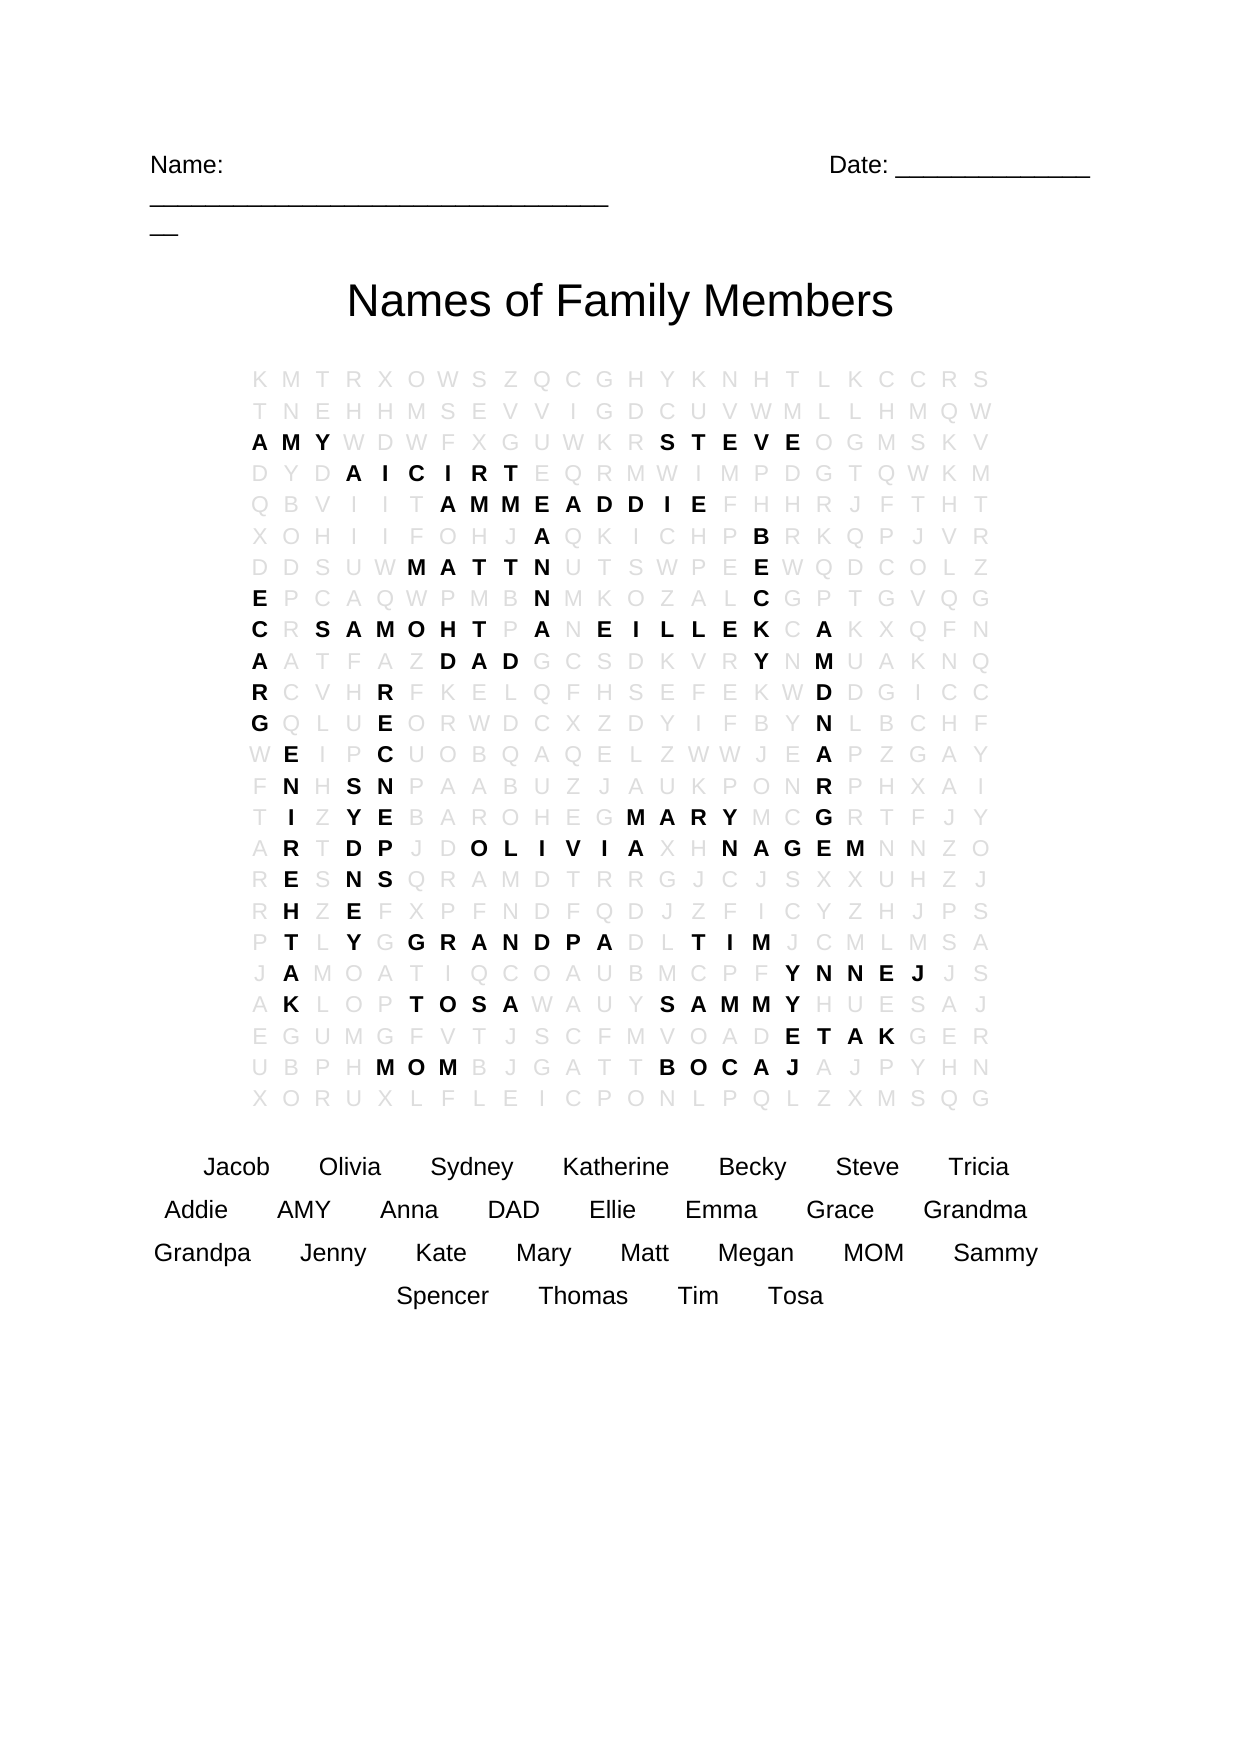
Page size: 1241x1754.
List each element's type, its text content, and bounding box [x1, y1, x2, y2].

table_cell A [683, 583, 714, 614]
table_cell Z [934, 833, 965, 864]
table_header S [965, 364, 996, 395]
table_header T [307, 364, 338, 395]
table_cell Q [464, 958, 495, 989]
table_cell I [526, 1083, 557, 1114]
table_cell G [871, 583, 902, 614]
table_cell I [526, 833, 557, 864]
table_cell Y [714, 801, 745, 833]
table_header X [369, 364, 401, 395]
table_cell C [369, 739, 401, 770]
table_cell B [620, 958, 651, 989]
table_cell D [620, 926, 651, 958]
table_cell W [965, 395, 996, 426]
table_cell Y [808, 895, 839, 926]
table_cell C [275, 676, 307, 708]
table_cell G [526, 1051, 557, 1083]
table_cell J [777, 1051, 808, 1083]
table_cell O [495, 801, 526, 833]
table_cell L [651, 614, 683, 645]
table_cell U [651, 770, 683, 801]
table_cell E [338, 895, 369, 926]
table_cell A [934, 739, 965, 770]
table_cell T [275, 926, 307, 958]
table_cell D [495, 708, 526, 739]
table_cell M [840, 926, 871, 958]
table_cell K [808, 520, 839, 551]
table_cell D [808, 676, 839, 708]
table_cell H [432, 614, 463, 645]
table_cell X [401, 895, 432, 926]
table_header H [620, 364, 651, 395]
table_cell B [495, 770, 526, 801]
table_cell Q [965, 645, 996, 676]
table_cell M [558, 583, 589, 614]
table_cell H [275, 895, 307, 926]
table_cell C [902, 708, 933, 739]
table_cell I [432, 958, 463, 989]
table_cell T [401, 989, 432, 1020]
table_cell J [840, 1051, 871, 1083]
table_cell K [934, 458, 965, 489]
table_cell L [871, 926, 902, 958]
table_cell F [589, 1020, 620, 1051]
title Names of Family Members [150, 274, 1090, 326]
table_cell V [934, 520, 965, 551]
table_cell T [808, 1020, 839, 1051]
table_cell I [369, 458, 401, 489]
table_cell R [589, 864, 620, 895]
table_cell H [307, 770, 338, 801]
table_cell S [965, 958, 996, 989]
table_cell Y [777, 958, 808, 989]
table_cell M [902, 926, 933, 958]
table_cell D [275, 551, 307, 583]
table_cell K [745, 614, 777, 645]
table_cell S [432, 395, 463, 426]
table_cell I [432, 458, 463, 489]
table_cell T [965, 489, 996, 520]
table_cell S [620, 551, 651, 583]
table_cell W [777, 551, 808, 583]
table_cell O [401, 708, 432, 739]
table_cell W [401, 583, 432, 614]
table_cell T [464, 1020, 495, 1051]
table_cell M [620, 1020, 651, 1051]
table_cell H [338, 1051, 369, 1083]
table_cell G [526, 645, 557, 676]
table_cell G [965, 583, 996, 614]
table_cell Y [338, 926, 369, 958]
table_cell W [338, 426, 369, 458]
table_cell O [275, 520, 307, 551]
table_cell A [934, 989, 965, 1020]
table_cell X [651, 833, 683, 864]
table_cell P [745, 458, 777, 489]
table_cell A [244, 645, 275, 676]
table_cell D [745, 1020, 777, 1051]
table_cell H [464, 520, 495, 551]
table_cell E [651, 676, 683, 708]
table_cell J [840, 489, 871, 520]
table_cell H [871, 395, 902, 426]
table_cell E [526, 458, 557, 489]
table_cell R [464, 458, 495, 489]
table_header H [745, 364, 777, 395]
table_cell M [714, 989, 745, 1020]
table_cell M [714, 458, 745, 489]
table_cell T [558, 864, 589, 895]
table_cell O [401, 614, 432, 645]
table_cell F [432, 1083, 463, 1114]
table_cell A [651, 801, 683, 833]
table_cell A [464, 864, 495, 895]
table_cell Q [495, 739, 526, 770]
table_cell D [620, 895, 651, 926]
table_cell T [244, 395, 275, 426]
table_cell E [871, 989, 902, 1020]
table_cell T [589, 1051, 620, 1083]
table_cell O [902, 551, 933, 583]
table_header Date: ______________ [620, 150, 1090, 274]
table_cell A [683, 989, 714, 1020]
table_cell I [307, 739, 338, 770]
table_cell H [589, 676, 620, 708]
table_cell D [369, 426, 401, 458]
table_cell B [495, 583, 526, 614]
table_cell E [589, 739, 620, 770]
table_cell A [934, 770, 965, 801]
table_cell Z [401, 645, 432, 676]
table_cell C [307, 583, 338, 614]
table_cell C [934, 676, 965, 708]
table_cell P [432, 583, 463, 614]
table_cell A [589, 926, 620, 958]
table_cell L [934, 551, 965, 583]
table_cell Z [683, 895, 714, 926]
table_cell A [558, 958, 589, 989]
table_cell M [620, 458, 651, 489]
table_cell B [464, 739, 495, 770]
table_cell T [401, 489, 432, 520]
table_cell D [495, 645, 526, 676]
table_cell Y [338, 801, 369, 833]
table_cell R [808, 489, 839, 520]
table_cell W [651, 458, 683, 489]
table_cell E [558, 801, 589, 833]
table_cell W [683, 739, 714, 770]
table_cell R [840, 801, 871, 833]
table_cell F [934, 614, 965, 645]
table_cell X [902, 770, 933, 801]
table_cell U [244, 1051, 275, 1083]
table_cell E [275, 864, 307, 895]
table_cell P [714, 520, 745, 551]
table_cell Q [840, 520, 871, 551]
table_cell A [275, 958, 307, 989]
table_cell L [307, 989, 338, 1020]
table_cell V [651, 1020, 683, 1051]
table_cell A [432, 551, 463, 583]
table_cell B [275, 1051, 307, 1083]
table_cell E [683, 489, 714, 520]
table_cell P [275, 583, 307, 614]
table_cell X [840, 1083, 871, 1114]
table_cell S [526, 1020, 557, 1051]
table_cell S [651, 426, 683, 458]
table_cell G [495, 426, 526, 458]
table_cell F [871, 489, 902, 520]
table_cell N [777, 770, 808, 801]
table_cell C [683, 958, 714, 989]
table_cell H [871, 895, 902, 926]
table_cell O [432, 989, 463, 1020]
table_cell N [840, 958, 871, 989]
table_cell O [683, 1020, 714, 1051]
table_cell N [495, 895, 526, 926]
table_cell A [369, 958, 401, 989]
table_cell M [495, 489, 526, 520]
table_cell Q [244, 489, 275, 520]
table_cell W [651, 551, 683, 583]
table_cell A [275, 645, 307, 676]
table_cell L [777, 1083, 808, 1114]
table_cell D [777, 458, 808, 489]
table_cell L [307, 926, 338, 958]
table_cell I [683, 458, 714, 489]
table_cell P [808, 583, 839, 614]
table_cell L [307, 708, 338, 739]
table_cell D [244, 458, 275, 489]
table_cell A [558, 489, 589, 520]
table_cell L [714, 583, 745, 614]
table_cell J [589, 770, 620, 801]
table_cell A [432, 770, 463, 801]
table_cell U [338, 1083, 369, 1114]
table_cell S [369, 864, 401, 895]
table_cell D [432, 833, 463, 864]
table_cell L [495, 676, 526, 708]
table_cell N [526, 583, 557, 614]
table_cell I [965, 770, 996, 801]
table_cell R [275, 614, 307, 645]
table_cell M [464, 489, 495, 520]
table_cell L [620, 739, 651, 770]
table_cell X [840, 864, 871, 895]
table_cell C [714, 1051, 745, 1083]
table_cell F [714, 489, 745, 520]
table_cell M [275, 426, 307, 458]
table_cell N [651, 1083, 683, 1114]
table_cell X [244, 1083, 275, 1114]
table_cell W [369, 551, 401, 583]
table_cell Q [902, 614, 933, 645]
table_cell V [902, 583, 933, 614]
table_cell E [464, 395, 495, 426]
table_cell U [401, 739, 432, 770]
table_cell I [902, 676, 933, 708]
table_header L [808, 364, 839, 395]
table_cell N [338, 864, 369, 895]
table_cell N [965, 1051, 996, 1083]
table_cell J [244, 958, 275, 989]
table_cell A [338, 458, 369, 489]
table_cell O [275, 1083, 307, 1114]
table_cell W [464, 708, 495, 739]
table_cell V [307, 489, 338, 520]
table_cell C [808, 926, 839, 958]
table_cell G [902, 739, 933, 770]
table_cell N [369, 770, 401, 801]
table_cell S [464, 989, 495, 1020]
table_cell I [338, 489, 369, 520]
table_cell T [495, 458, 526, 489]
table_cell S [902, 1083, 933, 1114]
table_cell O [745, 770, 777, 801]
table_cell C [777, 895, 808, 926]
table_cell B [871, 708, 902, 739]
table_cell A [808, 614, 839, 645]
table_cell R [432, 864, 463, 895]
table_cell Q [526, 676, 557, 708]
table_cell J [495, 520, 526, 551]
table_cell S [307, 864, 338, 895]
table_cell R [432, 926, 463, 958]
table_cell D [526, 895, 557, 926]
table_cell E [369, 801, 401, 833]
table_cell H [369, 395, 401, 426]
table_cell M [651, 958, 683, 989]
table_cell E [589, 614, 620, 645]
table_cell J [902, 958, 933, 989]
table_cell R [620, 864, 651, 895]
table_cell Q [275, 708, 307, 739]
table_cell Z [934, 864, 965, 895]
table_cell I [275, 801, 307, 833]
table_cell R [589, 458, 620, 489]
table_cell E [777, 1020, 808, 1051]
table_cell K [683, 770, 714, 801]
table_cell P [840, 770, 871, 801]
table_cell A [464, 926, 495, 958]
table_cell S [651, 989, 683, 1020]
table_cell D [840, 551, 871, 583]
table_cell P [558, 926, 589, 958]
table_cell F [558, 676, 589, 708]
table_cell K [432, 676, 463, 708]
table_cell I [338, 520, 369, 551]
table_cell Q [369, 583, 401, 614]
table_cell J [683, 864, 714, 895]
table_cell K [589, 520, 620, 551]
table_cell D [620, 645, 651, 676]
table_cell Y [965, 801, 996, 833]
table_cell D [526, 926, 557, 958]
table_cell U [871, 864, 902, 895]
table_cell P [714, 1083, 745, 1114]
table_cell A [464, 645, 495, 676]
table_cell I [683, 708, 714, 739]
table_cell D [244, 551, 275, 583]
table_header R [338, 364, 369, 395]
table_cell H [745, 489, 777, 520]
table_cell J [651, 895, 683, 926]
table_cell F [714, 895, 745, 926]
table_cell K [934, 426, 965, 458]
table_cell O [338, 958, 369, 989]
table_cell I [589, 833, 620, 864]
table_cell J [777, 926, 808, 958]
table_header C [902, 364, 933, 395]
table_header Y [651, 364, 683, 395]
table_cell A [808, 739, 839, 770]
table_cell O [620, 583, 651, 614]
table_cell N [495, 926, 526, 958]
table_cell M [495, 864, 526, 895]
table_cell Y [620, 989, 651, 1020]
table_cell M [401, 551, 432, 583]
table_cell A [526, 614, 557, 645]
table_cell B [401, 801, 432, 833]
table_cell C [526, 708, 557, 739]
table_cell W [777, 676, 808, 708]
table_cell Q [934, 395, 965, 426]
table_cell Y [965, 739, 996, 770]
table_cell L [683, 1083, 714, 1114]
table_cell A [244, 426, 275, 458]
table_cell N [526, 551, 557, 583]
table_cell I [620, 614, 651, 645]
table_cell T [307, 833, 338, 864]
table_header Q [526, 364, 557, 395]
table_cell R [808, 770, 839, 801]
table_cell E [526, 489, 557, 520]
text Jacob Olivia Sydney Katherine Becky Steve Tricia Addie AMY Anna DAD Ellie Emma Grace Grandma Grandpa Jenny Kate Mary Matt Megan MOM Sammy Spencer Thomas Tim Tosa [150, 1151, 1090, 1309]
table_cell A [745, 1051, 777, 1083]
table_cell Z [965, 551, 996, 583]
table_cell C [651, 520, 683, 551]
table_cell C [401, 458, 432, 489]
table_cell M [777, 395, 808, 426]
table_cell P [369, 989, 401, 1020]
table_cell Q [934, 583, 965, 614]
table_cell M [745, 989, 777, 1020]
table_header O [401, 364, 432, 395]
table_cell Q [934, 1083, 965, 1114]
table_cell T [683, 926, 714, 958]
table_cell X [808, 864, 839, 895]
table_cell X [871, 614, 902, 645]
table_cell A [558, 1051, 589, 1083]
table_cell F [745, 958, 777, 989]
table_cell G [369, 1020, 401, 1051]
table_cell D [307, 458, 338, 489]
table_cell A [464, 770, 495, 801]
table_cell H [871, 770, 902, 801]
table_cell G [808, 458, 839, 489]
table_cell P [871, 1051, 902, 1083]
table_cell W [902, 458, 933, 489]
table_cell A [558, 989, 589, 1020]
table_cell C [558, 645, 589, 676]
table_cell V [432, 1020, 463, 1051]
table_cell R [464, 801, 495, 833]
table_cell S [777, 864, 808, 895]
table_cell B [745, 520, 777, 551]
table_cell J [934, 958, 965, 989]
table_header Name: ___________________________________ [150, 150, 620, 274]
table_cell T [464, 551, 495, 583]
table_cell U [307, 1020, 338, 1051]
table_cell X [369, 1083, 401, 1114]
table_cell T [307, 645, 338, 676]
table_cell I [745, 895, 777, 926]
table_cell T [401, 958, 432, 989]
table_header C [558, 364, 589, 395]
table_cell G [840, 426, 871, 458]
table_cell F [902, 801, 933, 833]
table_cell E [714, 426, 745, 458]
table_cell T [840, 583, 871, 614]
table_cell A [526, 520, 557, 551]
table_cell Q [558, 520, 589, 551]
table_cell P [369, 833, 401, 864]
table_cell S [307, 614, 338, 645]
table_cell K [589, 426, 620, 458]
table_cell O [338, 989, 369, 1020]
table_cell E [714, 551, 745, 583]
table_cell V [683, 645, 714, 676]
table_cell S [307, 551, 338, 583]
table_cell F [338, 645, 369, 676]
table_cell G [777, 833, 808, 864]
table_cell C [965, 676, 996, 708]
table_cell G [965, 1083, 996, 1114]
table_cell H [777, 489, 808, 520]
table_cell J [902, 895, 933, 926]
table_cell J [495, 1020, 526, 1051]
table_cell O [432, 739, 463, 770]
table_cell H [307, 520, 338, 551]
table_cell Q [558, 739, 589, 770]
table_cell F [369, 895, 401, 926]
table_cell N [934, 645, 965, 676]
table_cell R [244, 864, 275, 895]
table_cell T [620, 1051, 651, 1083]
table_header C [871, 364, 902, 395]
table_cell R [714, 645, 745, 676]
table_cell D [526, 864, 557, 895]
table_cell E [244, 583, 275, 614]
table_cell E [934, 1020, 965, 1051]
table_cell C [777, 614, 808, 645]
table_cell D [620, 489, 651, 520]
table_cell M [464, 583, 495, 614]
table_cell A [620, 770, 651, 801]
table_cell N [275, 395, 307, 426]
table_cell Z [589, 708, 620, 739]
table_cell G [589, 395, 620, 426]
table_cell E [745, 551, 777, 583]
table_cell Y [777, 989, 808, 1020]
table_cell L [495, 833, 526, 864]
table_cell E [777, 739, 808, 770]
table_cell A [244, 833, 275, 864]
table_cell G [401, 926, 432, 958]
table_cell U [589, 989, 620, 1020]
table_cell S [902, 989, 933, 1020]
table_cell R [244, 895, 275, 926]
table_cell M [401, 395, 432, 426]
table_cell M [620, 801, 651, 833]
table_cell M [432, 1051, 463, 1083]
table_cell J [965, 989, 996, 1020]
table_cell M [902, 395, 933, 426]
table_cell O [965, 833, 996, 864]
table_cell N [275, 770, 307, 801]
table_cell Y [307, 426, 338, 458]
table_cell D [620, 395, 651, 426]
table_cell R [244, 676, 275, 708]
table_header K [683, 364, 714, 395]
table_header W [432, 364, 463, 395]
table_cell A [432, 801, 463, 833]
table_cell M [338, 1020, 369, 1051]
table_cell W [526, 989, 557, 1020]
table_cell V [965, 426, 996, 458]
table_cell Y [777, 708, 808, 739]
table_cell J [745, 864, 777, 895]
table_cell H [934, 708, 965, 739]
table_header Z [495, 364, 526, 395]
table_cell E [871, 958, 902, 989]
table_cell U [589, 958, 620, 989]
table_cell Y [902, 1051, 933, 1083]
table_cell N [808, 708, 839, 739]
table_cell E [714, 614, 745, 645]
table_cell R [683, 801, 714, 833]
table_header N [714, 364, 745, 395]
table_cell T [840, 458, 871, 489]
table_cell Z [871, 739, 902, 770]
table_cell I [620, 520, 651, 551]
table_cell Y [651, 708, 683, 739]
table_cell V [526, 395, 557, 426]
table_cell U [840, 645, 871, 676]
table_cell T [244, 801, 275, 833]
table_cell T [902, 489, 933, 520]
table_cell A [338, 614, 369, 645]
table_cell L [840, 395, 871, 426]
table_cell I [369, 489, 401, 520]
table_cell W [558, 426, 589, 458]
table_cell C [558, 1083, 589, 1114]
table_cell G [808, 801, 839, 833]
table_cell M [369, 614, 401, 645]
table_cell M [871, 1083, 902, 1114]
table_cell S [589, 645, 620, 676]
table_cell P [495, 614, 526, 645]
table_cell Z [840, 895, 871, 926]
table_cell U [526, 770, 557, 801]
table_cell G [902, 1020, 933, 1051]
table_cell Z [558, 770, 589, 801]
table_cell T [495, 551, 526, 583]
table_cell U [338, 708, 369, 739]
table_cell A [244, 989, 275, 1020]
table_cell F [714, 708, 745, 739]
table_cell H [808, 989, 839, 1020]
table_cell G [651, 864, 683, 895]
table_cell P [589, 1083, 620, 1114]
table_cell K [871, 1020, 902, 1051]
table_cell R [369, 676, 401, 708]
table_cell G [275, 1020, 307, 1051]
table_cell K [902, 645, 933, 676]
table_cell F [244, 770, 275, 801]
table_cell K [745, 676, 777, 708]
table_cell Q [808, 551, 839, 583]
table_cell X [558, 708, 589, 739]
table_cell G [871, 676, 902, 708]
table_cell S [338, 770, 369, 801]
table_cell T [683, 426, 714, 458]
table_cell M [745, 926, 777, 958]
table_cell P [714, 770, 745, 801]
table_cell V [307, 676, 338, 708]
table_cell F [558, 895, 589, 926]
table_cell F [401, 676, 432, 708]
table_cell C [558, 1020, 589, 1051]
table_cell W [244, 739, 275, 770]
table_cell C [495, 958, 526, 989]
table_cell E [808, 833, 839, 864]
table_cell W [714, 739, 745, 770]
table_cell W [401, 426, 432, 458]
table_cell S [902, 426, 933, 458]
table_header R [934, 364, 965, 395]
table_cell S [620, 676, 651, 708]
table_cell L [651, 926, 683, 958]
table_cell H [683, 520, 714, 551]
table_cell B [275, 489, 307, 520]
table_cell N [808, 958, 839, 989]
table_cell T [464, 614, 495, 645]
table_cell J [965, 864, 996, 895]
table_cell H [934, 489, 965, 520]
table_cell R [620, 426, 651, 458]
table_cell O [683, 1051, 714, 1083]
table_cell A [714, 1020, 745, 1051]
table_cell K [840, 614, 871, 645]
table_cell J [745, 739, 777, 770]
table_cell E [307, 395, 338, 426]
table_cell V [495, 395, 526, 426]
table_cell H [526, 801, 557, 833]
table_cell L [808, 395, 839, 426]
table_cell N [871, 833, 902, 864]
table_cell B [464, 1051, 495, 1083]
table_cell P [683, 551, 714, 583]
table_cell A [620, 833, 651, 864]
table_cell R [432, 708, 463, 739]
table_cell P [338, 739, 369, 770]
table_cell Z [307, 895, 338, 926]
table_cell J [401, 833, 432, 864]
table_cell H [683, 833, 714, 864]
table_cell E [275, 739, 307, 770]
table_cell D [589, 489, 620, 520]
table_cell K [589, 583, 620, 614]
table_cell J [902, 520, 933, 551]
table_cell P [432, 895, 463, 926]
table_cell V [558, 833, 589, 864]
table_cell E [369, 708, 401, 739]
table_cell T [589, 551, 620, 583]
table_cell I [651, 489, 683, 520]
table_cell C [651, 395, 683, 426]
table_cell C [244, 614, 275, 645]
table_cell U [683, 395, 714, 426]
table_cell U [338, 551, 369, 583]
table_cell K [275, 989, 307, 1020]
table_cell P [244, 926, 275, 958]
table_cell R [307, 1083, 338, 1114]
table_cell S [965, 895, 996, 926]
table_cell N [558, 614, 589, 645]
table_cell U [840, 989, 871, 1020]
table_cell A [745, 833, 777, 864]
table_cell K [651, 645, 683, 676]
table_cell D [840, 676, 871, 708]
table_cell P [871, 520, 902, 551]
table_header T [777, 364, 808, 395]
table_cell M [840, 833, 871, 864]
table_cell J [934, 801, 965, 833]
table_cell H [902, 864, 933, 895]
table_cell A [526, 739, 557, 770]
table_cell Z [808, 1083, 839, 1114]
table_cell V [714, 395, 745, 426]
table_cell R [965, 520, 996, 551]
table_cell S [934, 926, 965, 958]
table_header S [464, 364, 495, 395]
table_cell A [432, 489, 463, 520]
table_cell L [683, 614, 714, 645]
table_cell E [495, 1083, 526, 1114]
table_cell P [840, 739, 871, 770]
table_cell M [745, 801, 777, 833]
table_cell Q [589, 895, 620, 926]
table_cell G [589, 801, 620, 833]
table_cell M [808, 645, 839, 676]
table_cell E [464, 676, 495, 708]
table_cell F [965, 708, 996, 739]
table_cell F [432, 426, 463, 458]
table_cell U [558, 551, 589, 583]
table_cell O [620, 1083, 651, 1114]
table_cell E [244, 1020, 275, 1051]
table_header K [244, 364, 275, 395]
table_cell O [432, 520, 463, 551]
table_cell M [871, 426, 902, 458]
table_cell L [464, 1083, 495, 1114]
table_cell N [777, 645, 808, 676]
table_cell C [745, 583, 777, 614]
table_cell P [714, 958, 745, 989]
table_cell X [244, 520, 275, 551]
table_cell Z [651, 583, 683, 614]
table_cell D [338, 833, 369, 864]
table_header M [275, 364, 307, 395]
table_cell W [745, 395, 777, 426]
table_cell F [464, 895, 495, 926]
table_cell A [840, 1020, 871, 1051]
table_cell O [808, 426, 839, 458]
table_cell I [714, 926, 745, 958]
table_cell O [401, 1051, 432, 1083]
table_cell M [965, 458, 996, 489]
table_cell Q [871, 458, 902, 489]
table_cell P [934, 895, 965, 926]
table_header G [589, 364, 620, 395]
table_cell O [526, 958, 557, 989]
table_cell D [432, 645, 463, 676]
table_cell X [464, 426, 495, 458]
table_cell A [338, 583, 369, 614]
table_cell O [464, 833, 495, 864]
table_cell Q [745, 1083, 777, 1114]
table_cell Q [401, 864, 432, 895]
table_cell L [401, 1083, 432, 1114]
table_cell Z [307, 801, 338, 833]
table_header K [840, 364, 871, 395]
table_cell Y [745, 645, 777, 676]
table_cell C [871, 551, 902, 583]
table_cell P [401, 770, 432, 801]
table_cell J [495, 1051, 526, 1083]
table_cell M [369, 1051, 401, 1083]
table_cell Z [651, 739, 683, 770]
table_cell F [401, 520, 432, 551]
table_cell C [777, 801, 808, 833]
table_cell F [683, 676, 714, 708]
table_cell E [777, 426, 808, 458]
table_cell Q [558, 458, 589, 489]
table_cell C [714, 864, 745, 895]
table_cell E [714, 676, 745, 708]
table_cell N [714, 833, 745, 864]
table_cell B [651, 1051, 683, 1083]
table_cell I [558, 395, 589, 426]
table_cell I [369, 520, 401, 551]
table_cell A [369, 645, 401, 676]
table_cell A [495, 989, 526, 1020]
table_cell V [745, 426, 777, 458]
table_cell G [369, 926, 401, 958]
table_cell H [338, 395, 369, 426]
table_cell A [808, 1051, 839, 1083]
table_cell F [401, 1020, 432, 1051]
table_cell R [275, 833, 307, 864]
table_cell U [526, 426, 557, 458]
table_cell R [777, 520, 808, 551]
table_cell G [777, 583, 808, 614]
table_cell H [934, 1051, 965, 1083]
table_cell T [871, 801, 902, 833]
table_cell A [965, 926, 996, 958]
table_cell D [620, 708, 651, 739]
table_cell P [307, 1051, 338, 1083]
table_cell H [338, 676, 369, 708]
table_cell N [902, 833, 933, 864]
table_cell A [871, 645, 902, 676]
table_cell Y [275, 458, 307, 489]
table_cell L [840, 708, 871, 739]
table_cell N [965, 614, 996, 645]
table_cell M [307, 958, 338, 989]
table_cell R [965, 1020, 996, 1051]
table_cell G [244, 708, 275, 739]
table_cell B [745, 708, 777, 739]
